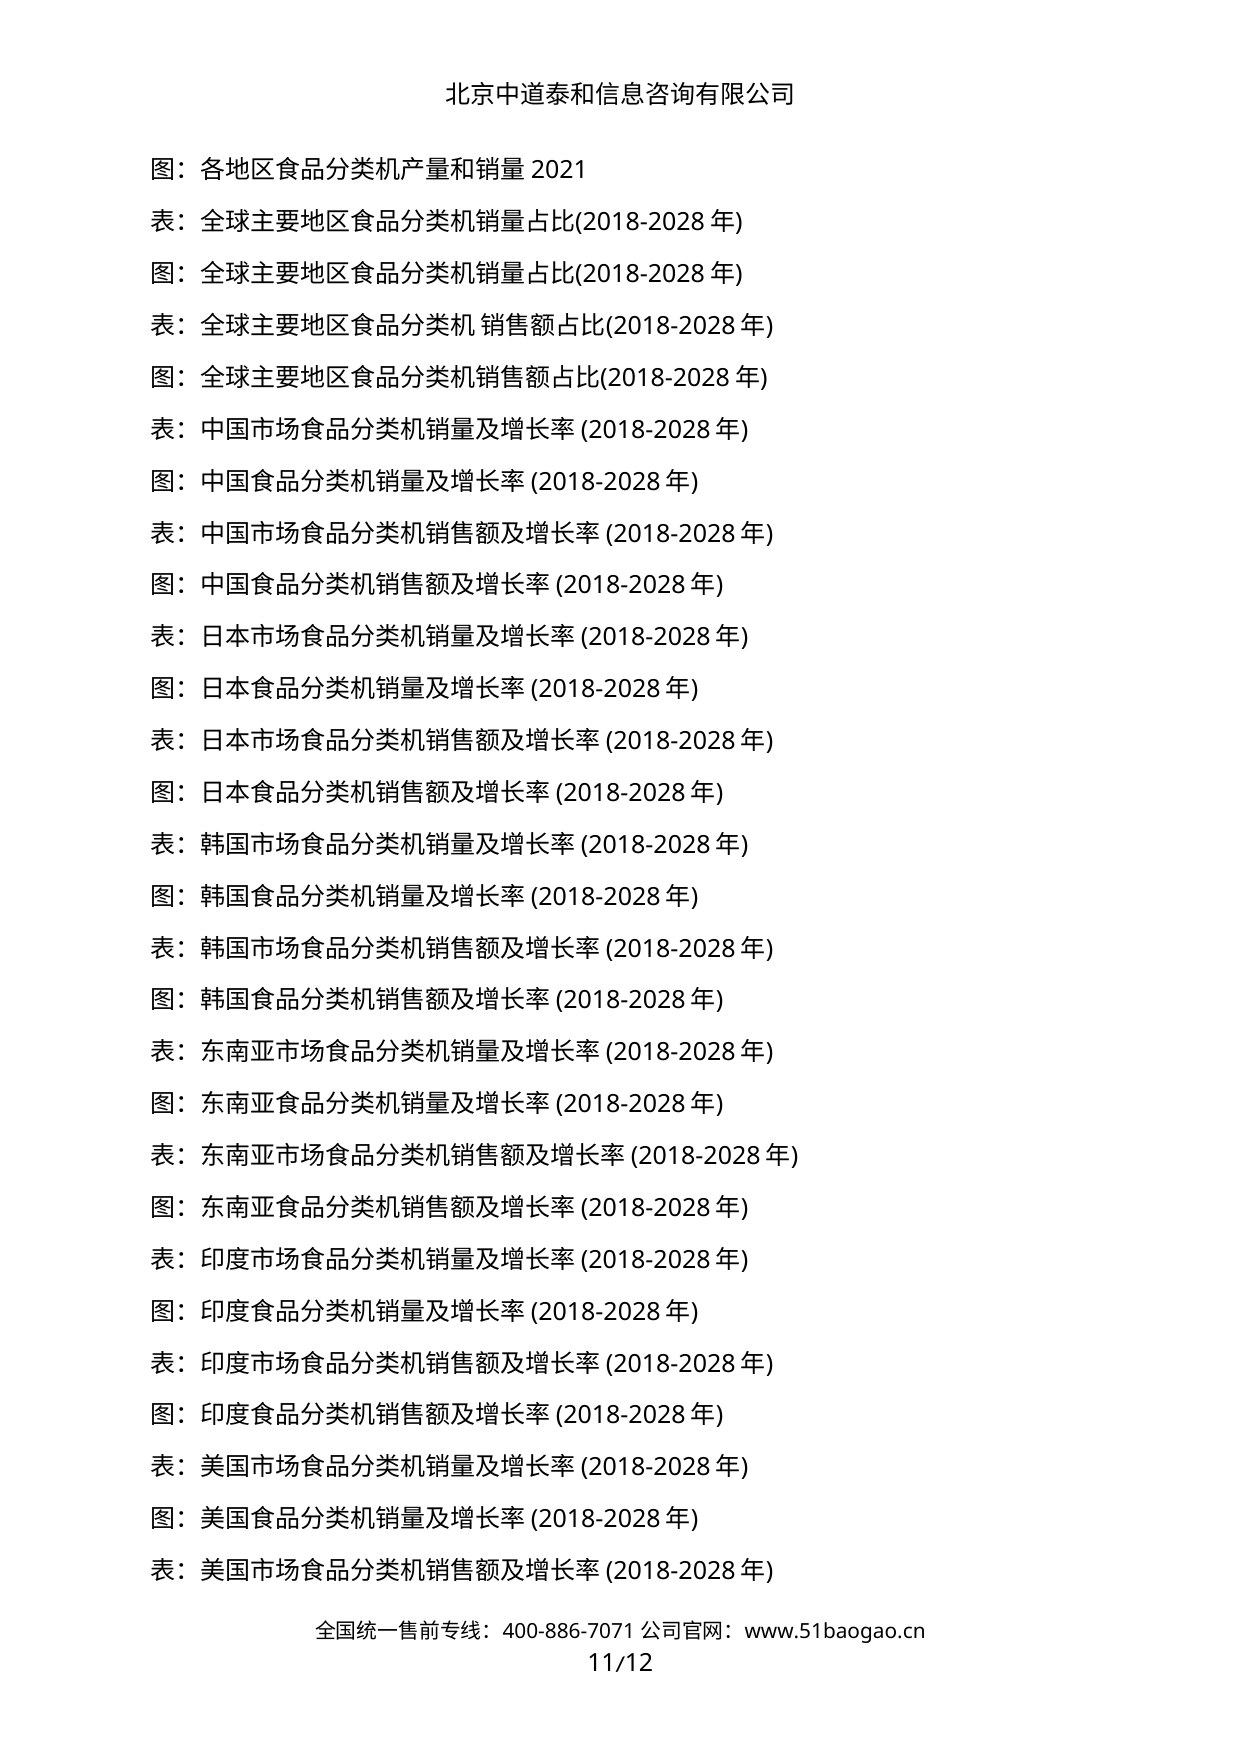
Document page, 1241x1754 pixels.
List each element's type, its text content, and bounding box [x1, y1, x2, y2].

text 图：美国食品分类机销量及增长率 (2018-2028年) [150, 1499, 1090, 1535]
text 图：各地区食品分类机产量和销量 2021 [150, 150, 1090, 186]
text 表：中国市场食品分类机销售额及增长率 (2018-2028年) [150, 513, 1090, 549]
text 表：美国市场食品分类机销售额及增长率 (2018-2028年) [150, 1551, 1090, 1587]
text 表：美国市场食品分类机销量及增长率 (2018-2028年) [150, 1447, 1090, 1483]
text 表：韩国市场食品分类机销量及增长率 (2018-2028年) [150, 824, 1090, 861]
text 表：韩国市场食品分类机销售额及增长率 (2018-2028年) [150, 928, 1090, 964]
text 图：韩国食品分类机销售额及增长率 (2018-2028年) [150, 980, 1090, 1016]
text 表：全球主要地区食品分类机销量占比(2018-2028年) [150, 202, 1090, 238]
text 图：日本食品分类机销量及增长率 (2018-2028年) [150, 669, 1090, 705]
text 图：日本食品分类机销售额及增长率 (2018-2028年) [150, 772, 1090, 809]
text 图：印度食品分类机销售额及增长率 (2018-2028年) [150, 1395, 1090, 1431]
text 表：日本市场食品分类机销售额及增长率 (2018-2028年) [150, 721, 1090, 757]
text 表：日本市场食品分类机销量及增长率 (2018-2028年) [150, 617, 1090, 653]
text 图：中国食品分类机销量及增长率 (2018-2028年) [150, 461, 1090, 497]
text 表：东南亚市场食品分类机销量及增长率 (2018-2028年) [150, 1032, 1090, 1068]
text 图：韩国食品分类机销量及增长率 (2018-2028年) [150, 876, 1090, 912]
text 表：中国市场食品分类机销量及增长率 (2018-2028年) [150, 409, 1090, 446]
text 图：印度食品分类机销量及增长率 (2018-2028年) [150, 1291, 1090, 1327]
text 表：印度市场食品分类机销售额及增长率 (2018-2028年) [150, 1343, 1090, 1379]
text 表：全球主要地区食品分类机 销售额占比(2018-2028年) [150, 306, 1090, 342]
text 表：印度市场食品分类机销量及增长率 (2018-2028年) [150, 1239, 1090, 1276]
text 图：中国食品分类机销售额及增长率 (2018-2028年) [150, 565, 1090, 601]
text 表：东南亚市场食品分类机销售额及增长率 (2018-2028年) [150, 1136, 1090, 1172]
text 图：东南亚食品分类机销售额及增长率 (2018-2028年) [150, 1187, 1090, 1224]
text 图：东南亚食品分类机销量及增长率 (2018-2028年) [150, 1084, 1090, 1120]
text 图：全球主要地区食品分类机销售额占比(2018-2028年) [150, 357, 1090, 394]
text 图：全球主要地区食品分类机销量占比(2018-2028年) [150, 254, 1090, 290]
